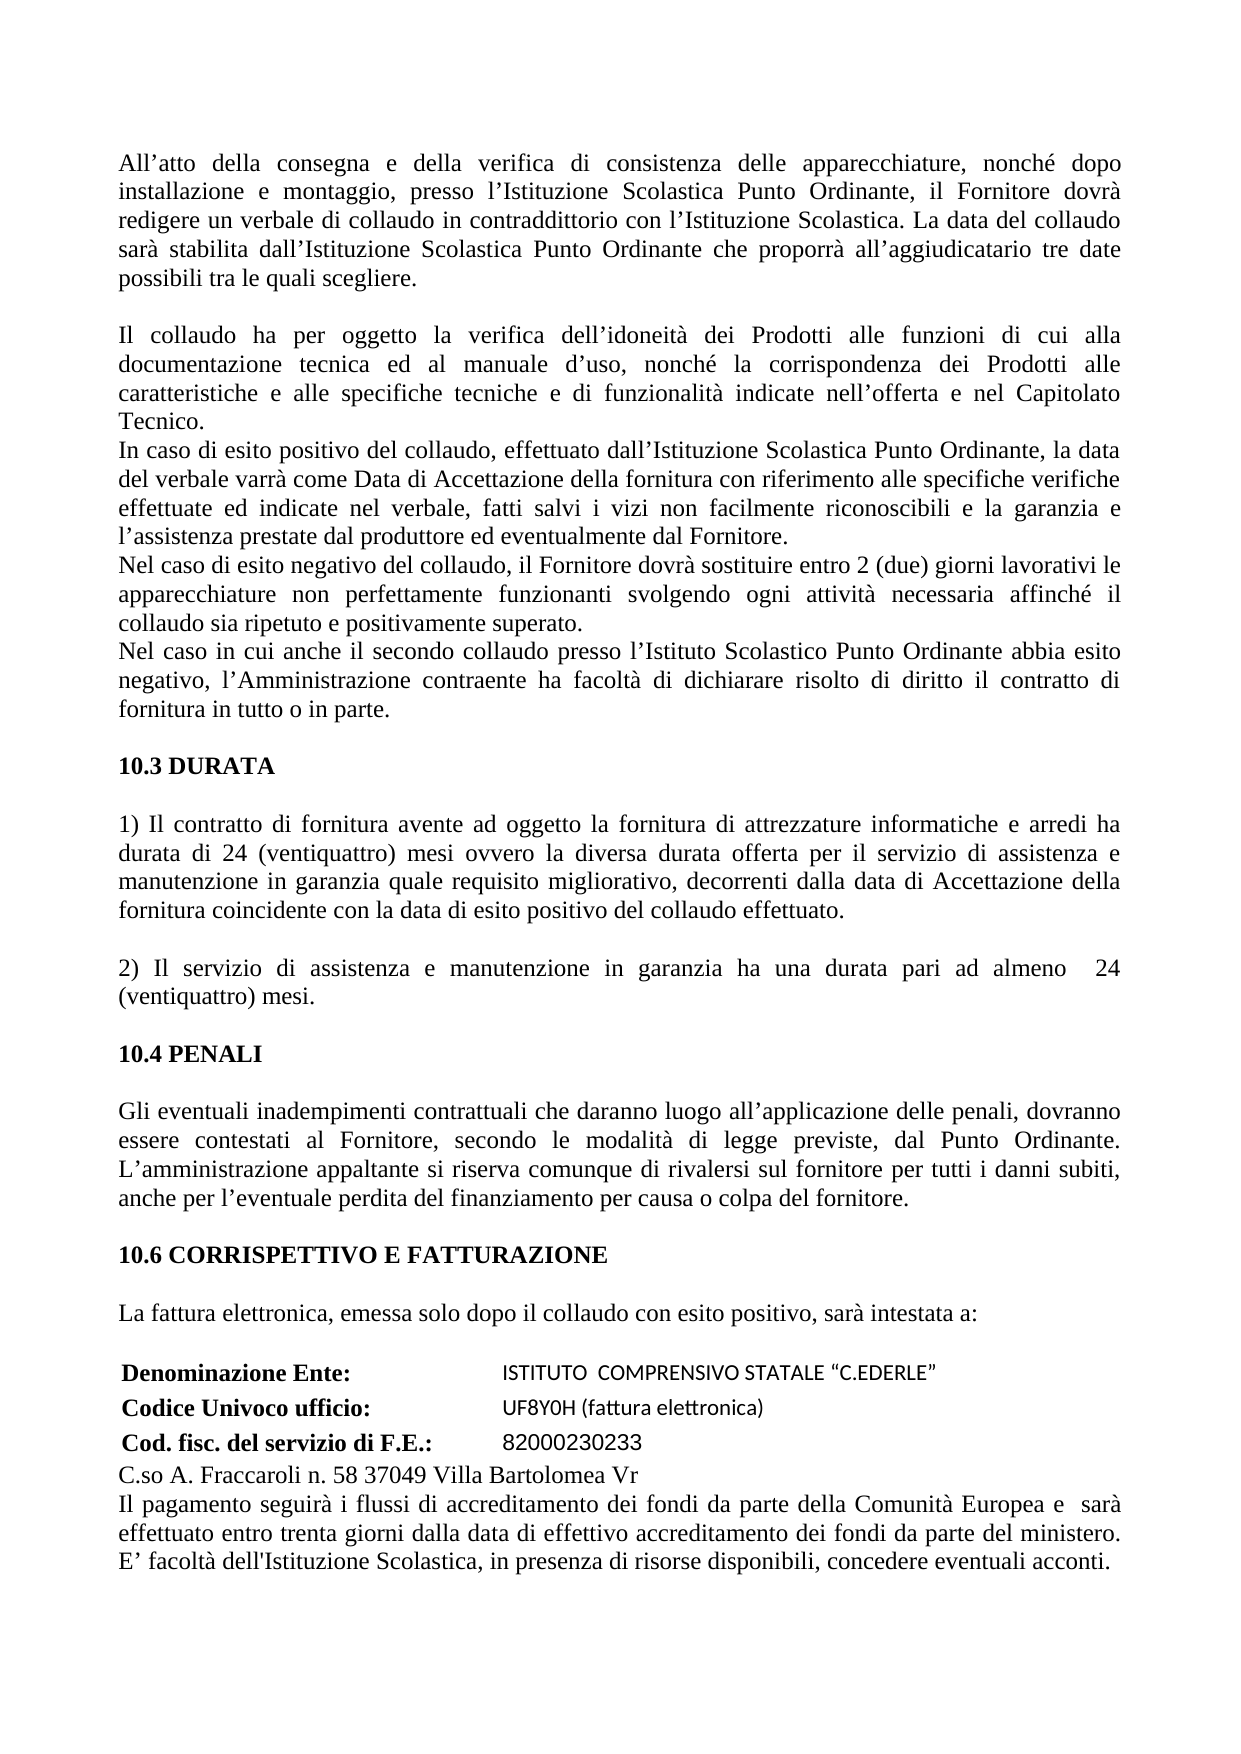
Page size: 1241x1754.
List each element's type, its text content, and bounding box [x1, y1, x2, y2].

table_cell UF8Y0H (fattura elettronica) [499, 1390, 1122, 1425]
table_cell 82000230233 [499, 1425, 1122, 1460]
text C.so A. Fraccaroli n. 58 37049 Villa Bartolomea Vr [118, 1460, 1122, 1489]
text Il pagamento seguirà i flussi di accreditamento dei fondi da parte della Comunità Europea e sarà effettuato entro trenta giorni dalla data di effettivo accreditamento dei fondi da parte del ministero. E’ facoltà dell'Istituzione Scolastica, in presenza di risorse disponibili, concedere eventuali acconti. [118, 1489, 1122, 1575]
table_header ISTITUTO COMPRENSIVO STATALE “C.EDERLE” [499, 1355, 1122, 1390]
text 2) Il servizio di assistenza e manutenzione in garanzia ha una durata pari ad almeno 24 (ventiquattro) mesi. [118, 953, 1122, 1010]
text 1) Il contratto di fornitura avente ad oggetto la fornitura di attrezzature informatiche e arredi ha durata di 24 (ventiquattro) mesi ovvero la diversa durata offerta per il servizio di assistenza e manutenzione in garanzia quale requisito migliorativo, decorrenti dalla data di Accettazione della fornitura coincidente con la data di esito positivo del collaudo effettuato. [118, 809, 1122, 924]
text Il collaudo ha per oggetto la verifica dell’idoneità dei Prodotti alle funzioni di cui alla documentazione tecnica ed al manuale d’uso, nonché la corrispondenza dei Prodotti alle caratteristiche e alle specifiche tecniche e di funzionalità indicate nell’offerta e nel Capitolato Tecnico. [118, 320, 1122, 435]
table_header Denominazione Ente: [118, 1355, 499, 1390]
table_cell Codice Univoco ufficio: [118, 1390, 499, 1425]
text 10.3 DURATA [118, 751, 1122, 780]
text Nel caso di esito negativo del collaudo, il Fornitore dovrà sostituire entro 2 (due) giorni lavorativi le apparecchiature non perfettamente funzionanti svolgendo ogni attività necessaria affinché il collaudo sia ripetuto e positivamente superato. [118, 550, 1122, 636]
text Nel caso in cui anche il secondo collaudo presso l’Istituto Scolastico Punto Ordinante abbia esito negativo, l’Amministrazione contraente ha facoltà di dichiarare risolto di diritto il contratto di fornitura in tutto o in parte. [118, 636, 1122, 723]
text La fattura elettronica, emessa solo dopo il collaudo con esito positivo, sarà intestata a: [118, 1298, 1122, 1326]
table_cell Cod. fisc. del servizio di F.E.: [118, 1425, 499, 1460]
text Gli eventuali inadempimenti contrattuali che daranno luogo all’applicazione delle penali, dovranno essere contestati al Fornitore, secondo le modalità di legge previste, dal Punto Ordinante. L’amministrazione appaltante si riserva comunque di rivalersi sul fornitore per tutti i danni subiti, anche per l’eventuale perdita del finanziamento per causa o colpa del fornitore. [118, 1096, 1122, 1211]
text In caso di esito positivo del collaudo, effettuato dall’Istituzione Scolastica Punto Ordinante, la data del verbale varrà come Data di Accettazione della fornitura con riferimento alle specifiche verifiche effettuate ed indicate nel verbale, fatti salvi i vizi non facilmente riconoscibili e la garanzia e l’assistenza prestate dal produttore ed eventualmente dal Fornitore. [118, 435, 1122, 550]
text 10.6 CORRISPETTIVO E FATTURAZIONE [118, 1240, 1122, 1269]
text 10.4 PENALI [118, 1039, 1122, 1068]
text All’atto della consegna e della verifica di consistenza delle apparecchiature, nonché dopo installazione e montaggio, presso l’Istituzione Scolastica Punto Ordinante, il Fornitore dovrà redigere un verbale di collaudo in contraddittorio con l’Istituzione Scolastica. La data del collaudo sarà stabilita dall’Istituzione Scolastica Punto Ordinante che proporrà all’aggiudicatario tre date possibili tra le quali scegliere. [118, 148, 1122, 291]
